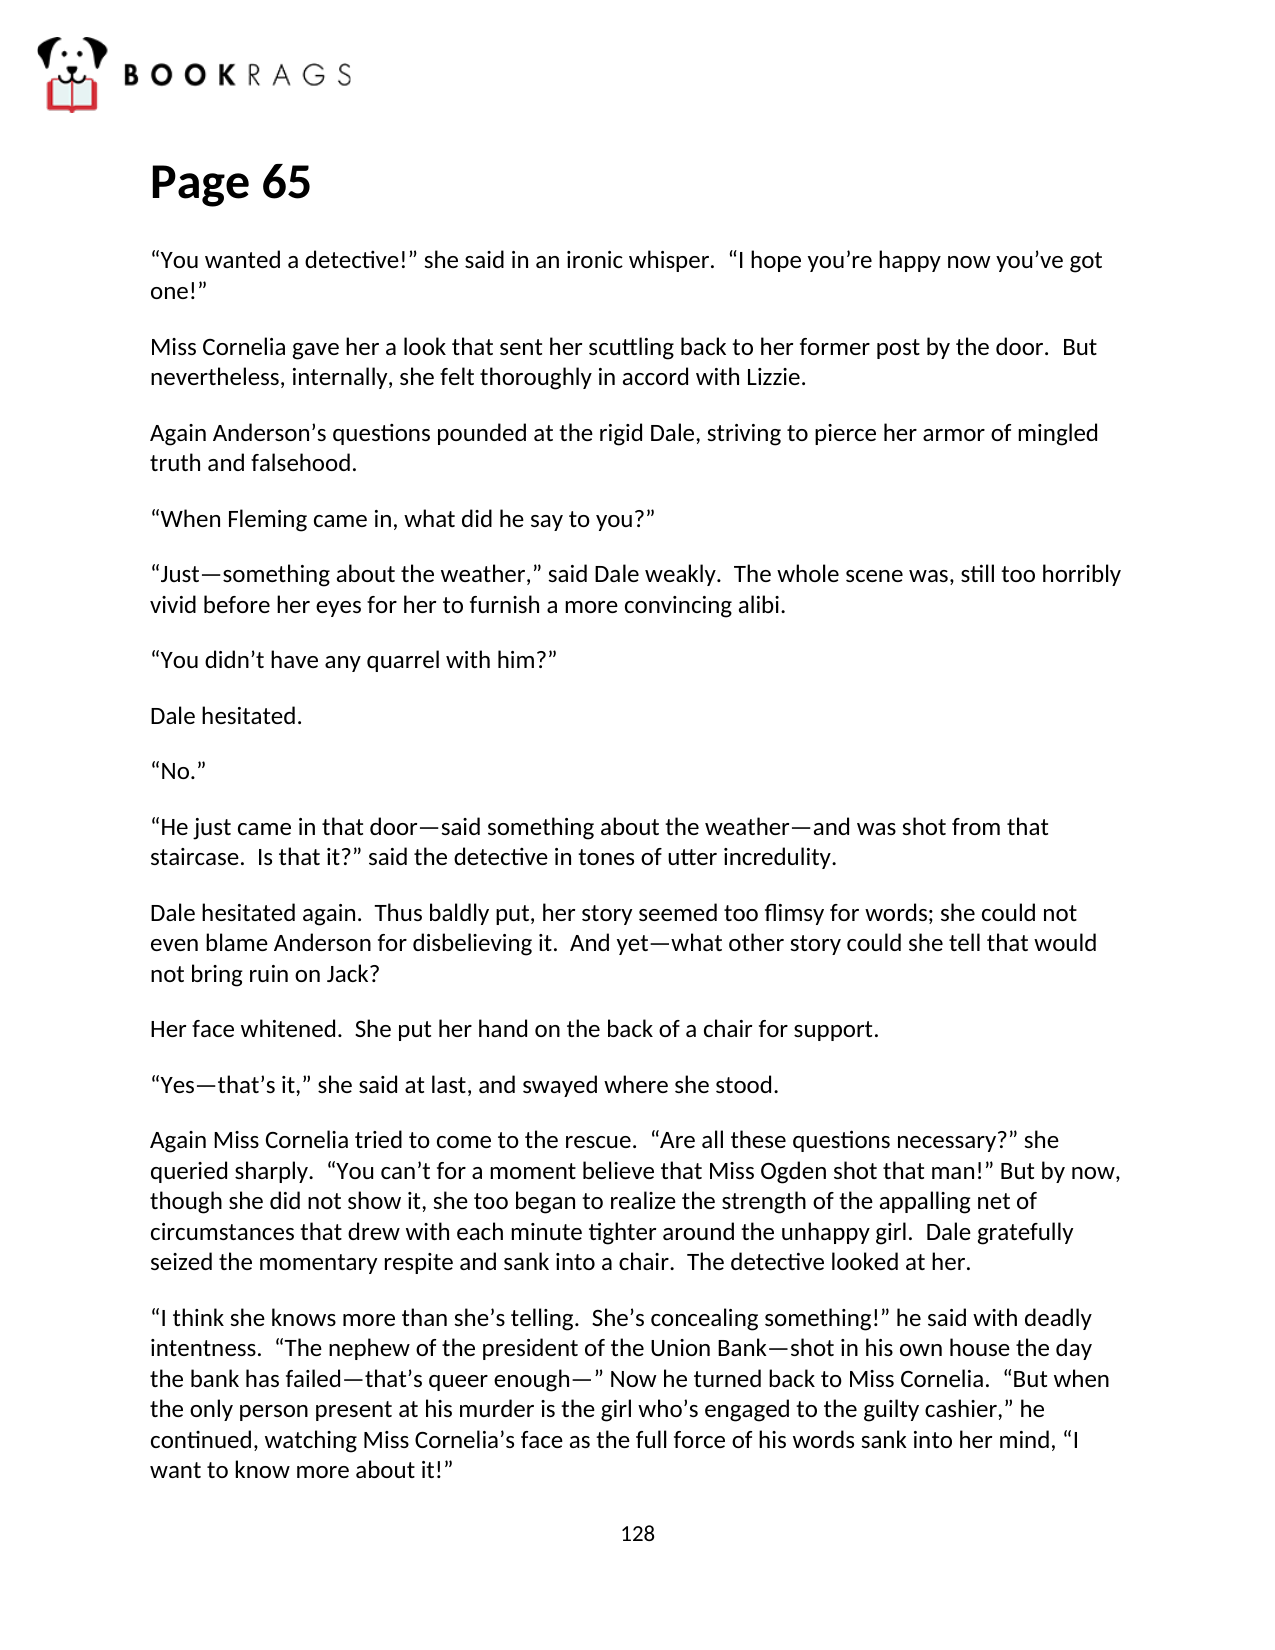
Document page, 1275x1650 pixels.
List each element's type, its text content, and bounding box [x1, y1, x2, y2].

text “Yes—­that’s it,” she said at last, and swayed where she stood. [150, 1069, 1125, 1099]
text Again Anderson’s questions pounded at the rigid Dale, striving to pierce her armor of mingled truth and falsehood. [150, 417, 1125, 478]
text “No.” [150, 755, 1125, 786]
text Dale hesitated. [150, 700, 1125, 730]
text Page 65 [150, 150, 1125, 211]
text Her face whitened. She put her hand on the back of a chair for support. [150, 1013, 1125, 1044]
text “You didn’t have any quarrel with him?” [150, 644, 1125, 675]
text Dale hesitated again. Thus baldly put, her story seemed too flimsy for words; she could not even blame Anderson for disbelieving it. And yet—­what other story could she tell that would not bring ruin on Jack? [150, 897, 1125, 988]
text Miss Cornelia gave her a look that sent her scuttling back to her former post by the door. But nevertheless, internally, she felt thoroughly in accord with Lizzie. [150, 331, 1125, 392]
text Again Miss Cornelia tried to come to the rescue. “Are all these questions necessary?” she queried sharply. “You can’t for a moment believe that Miss Ogden shot that man!” But by now, though she did not show it, she too began to realize the strength of the appalling net of circumstances that drew with each minute tighter around the unhappy girl. Dale gratefully seized the momentary respite and sank into a chair. The detective looked at her. [150, 1124, 1125, 1277]
picture [37, 37, 351, 113]
text “I think she knows more than she’s telling. She’s concealing something!” he said with deadly intentness. “The nephew of the president of the Union Bank—­shot in his own house the day the bank has failed—­that’s queer enough—­” Now he turned back to Miss Cornelia. “But when the only person present at his murder is the girl who’s engaged to the guilty cashier,” he continued, watching Miss Cornelia’s face as the full force of his words sank into her mind, “I want to know more about it!” [150, 1302, 1125, 1485]
text “He just came in that door—­said something about the weather—­and was shot from that staircase. Is that it?” said the detective in tones of utter incredulity. [150, 811, 1125, 872]
text “When Fleming came in, what did he say to you?” [150, 503, 1125, 533]
text “Just—­something about the weather,” said Dale weakly. The whole scene was, still too horribly vivid before her eyes for her to furnish a more convincing alibi. [150, 558, 1125, 619]
text “You wanted a detective!” she said in an ironic whisper. “I hope you’re happy now you’ve got one!” [150, 244, 1125, 306]
